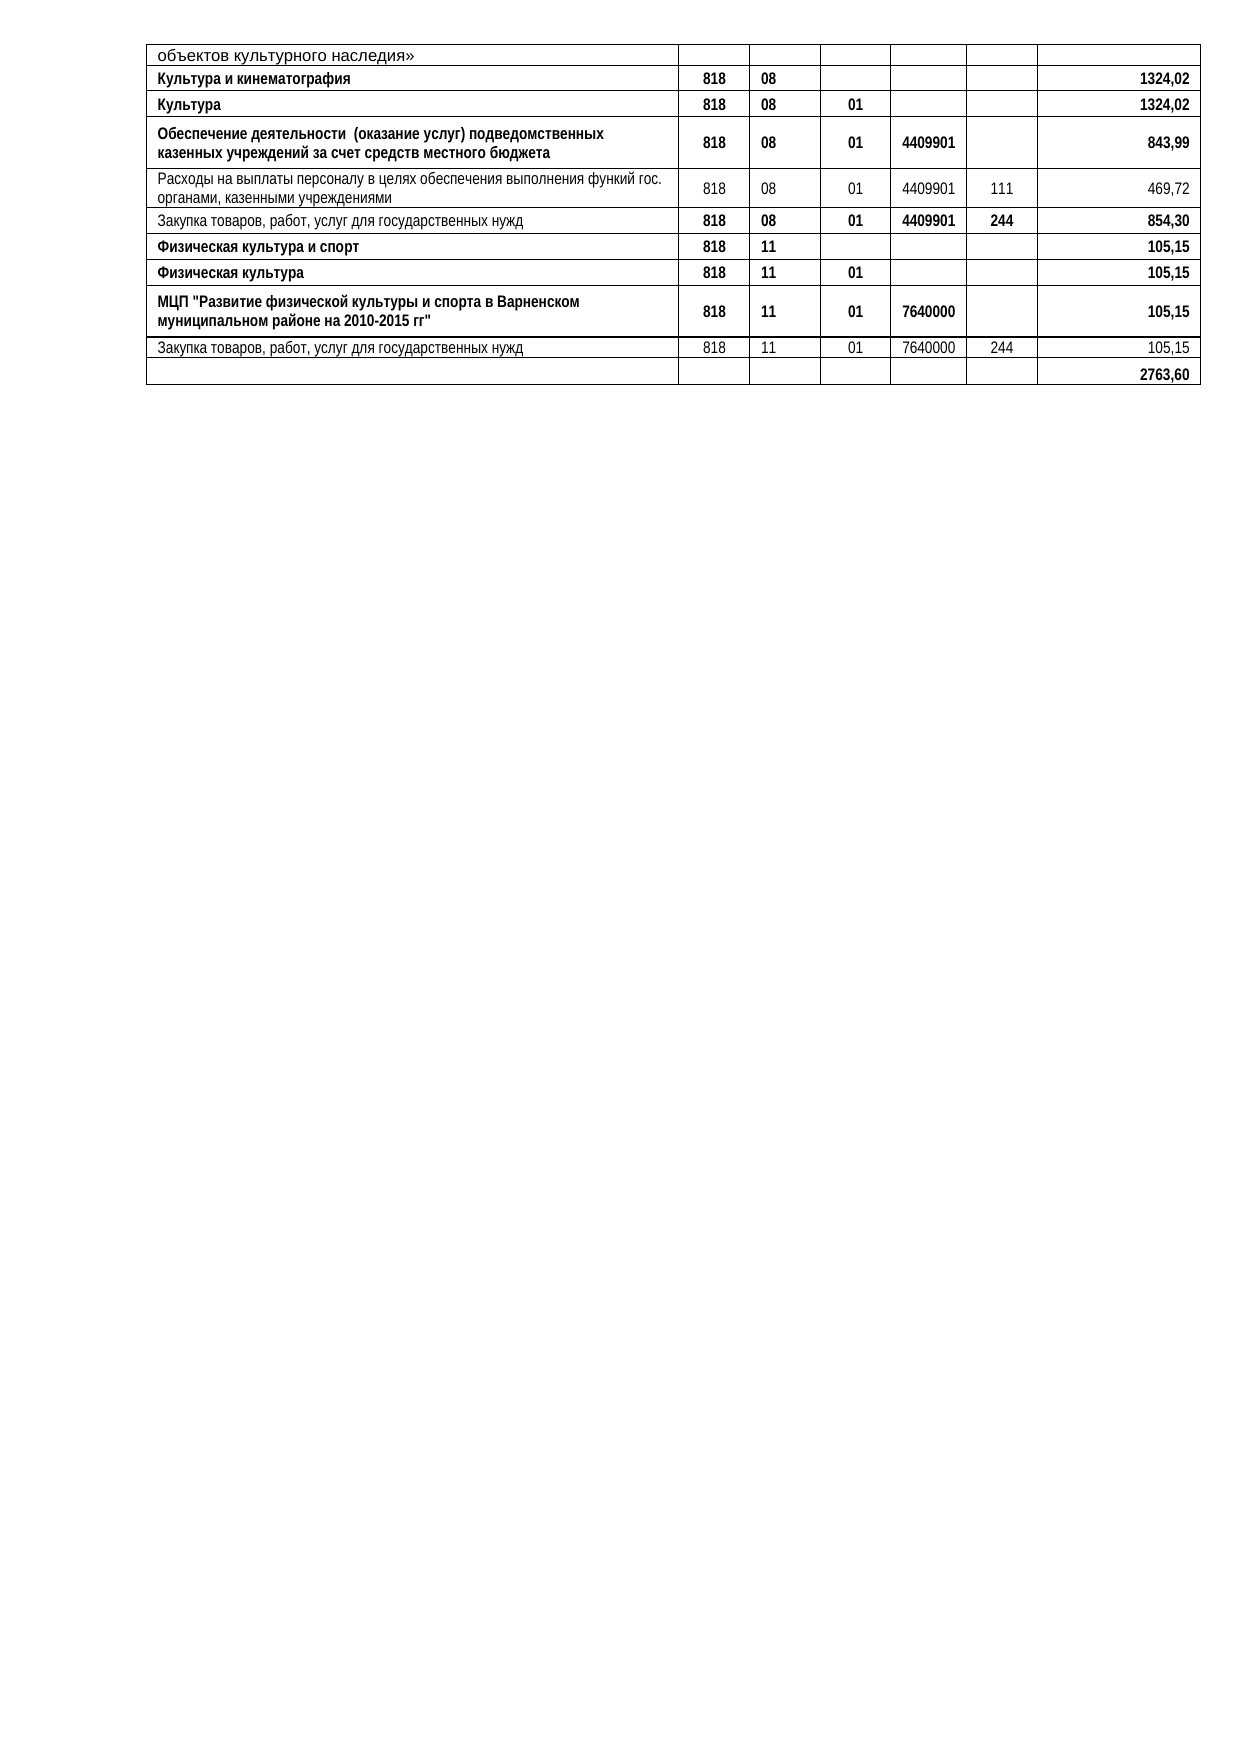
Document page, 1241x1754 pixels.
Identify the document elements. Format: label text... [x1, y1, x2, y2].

table_cell МЦП "Развитие физической культуры и спорта в Варненском муниципальном районе на 2010-2015 гг" [147, 286, 678, 336]
table_cell 818 [679, 66, 749, 90]
table_cell 08 [750, 91, 820, 116]
table_cell 01 [821, 260, 890, 285]
table_cell 01 [821, 208, 890, 233]
table_cell 11 [750, 234, 820, 259]
table_cell 01 [821, 91, 890, 116]
table_cell [967, 117, 1037, 168]
table_cell [891, 260, 966, 285]
table_cell [821, 234, 890, 259]
table_cell 11 [750, 286, 820, 336]
table_cell 7810000 [891, 45, 966, 64]
table_cell 01 [821, 286, 890, 336]
table_cell 4409901 [891, 117, 966, 168]
table_cell 08 [750, 169, 820, 207]
table_cell 244 [967, 338, 1037, 357]
table_cell [967, 286, 1037, 336]
table_cell 818 [679, 208, 749, 233]
table_cell 244 [967, 45, 1037, 64]
table_cell 818 [679, 234, 749, 259]
table_cell 111 [967, 169, 1037, 207]
table_cell 818 [679, 45, 749, 64]
table_cell [679, 358, 749, 384]
table_cell 818 [679, 260, 749, 285]
table_cell 818 [679, 91, 749, 116]
table_cell [147, 358, 678, 384]
table_cell Физическая культура и спорт [147, 234, 678, 259]
table_cell 105,15 [1038, 234, 1200, 259]
table_cell 08 [750, 66, 820, 90]
table_cell [967, 260, 1037, 285]
table_cell [821, 66, 890, 90]
table_cell 105,15 [1038, 286, 1200, 336]
table_cell [891, 66, 966, 90]
table_cell Физическая культура [147, 260, 678, 285]
table_cell 1324,02 [1038, 91, 1200, 116]
table_cell 1324,02 [1038, 66, 1200, 90]
table_cell Закупка товаров, работ, услуг для государственных нужд [147, 338, 678, 357]
table_cell 01 [821, 169, 890, 207]
table_cell 05 [750, 45, 820, 64]
table_cell 4409901 [891, 208, 966, 233]
table_cell [891, 358, 966, 384]
table_cell Обеспечение деятельности (оказание услуг) подведомственных казенных учреждений за счет средств местного бюджета [147, 117, 678, 168]
table_cell Расходы на выплаты персоналу в целях обеспечения выполнения функий гос. органами, казенными учреждениями [147, 169, 678, 207]
table_cell 4409901 [891, 169, 966, 207]
table_cell 843,99 [1038, 117, 1200, 168]
table_cell 818 [679, 169, 749, 207]
table_cell [967, 66, 1037, 90]
table_cell 30,74 [1038, 45, 1200, 64]
table_cell 11 [750, 260, 820, 285]
table_cell 469,72 [1038, 169, 1200, 207]
table_cell 105,15 [1038, 260, 1200, 285]
table_cell [967, 358, 1037, 384]
table_cell 7640000 [891, 338, 966, 357]
table_cell 11 [750, 338, 820, 357]
table_cell 08 [750, 117, 820, 168]
table_cell 818 [679, 286, 749, 336]
table_cell Культура [147, 91, 678, 116]
table_cell [821, 358, 890, 384]
table_cell 818 [679, 338, 749, 357]
table_cell [750, 358, 820, 384]
table_cell Закупка товаров, работ, услуг для государственных нужд [147, 208, 678, 233]
table_cell [967, 91, 1037, 116]
table_cell 7640000 [891, 286, 966, 336]
table_cell 01 [821, 117, 890, 168]
table_cell 08 [750, 208, 820, 233]
table_cell 244 [967, 208, 1037, 233]
table_cell 105,15 [1038, 338, 1200, 357]
table_cell [891, 234, 966, 259]
table_cell [891, 91, 966, 116]
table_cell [147, 45, 678, 64]
table_cell 854,30 [1038, 208, 1200, 233]
table_cell [967, 234, 1037, 259]
table_cell 818 [679, 117, 749, 168]
table_cell 01 [821, 338, 890, 357]
table_cell Культура и кинематография [147, 66, 678, 90]
table_cell 05 [821, 45, 890, 64]
table_cell 2763,60 [1038, 358, 1200, 384]
